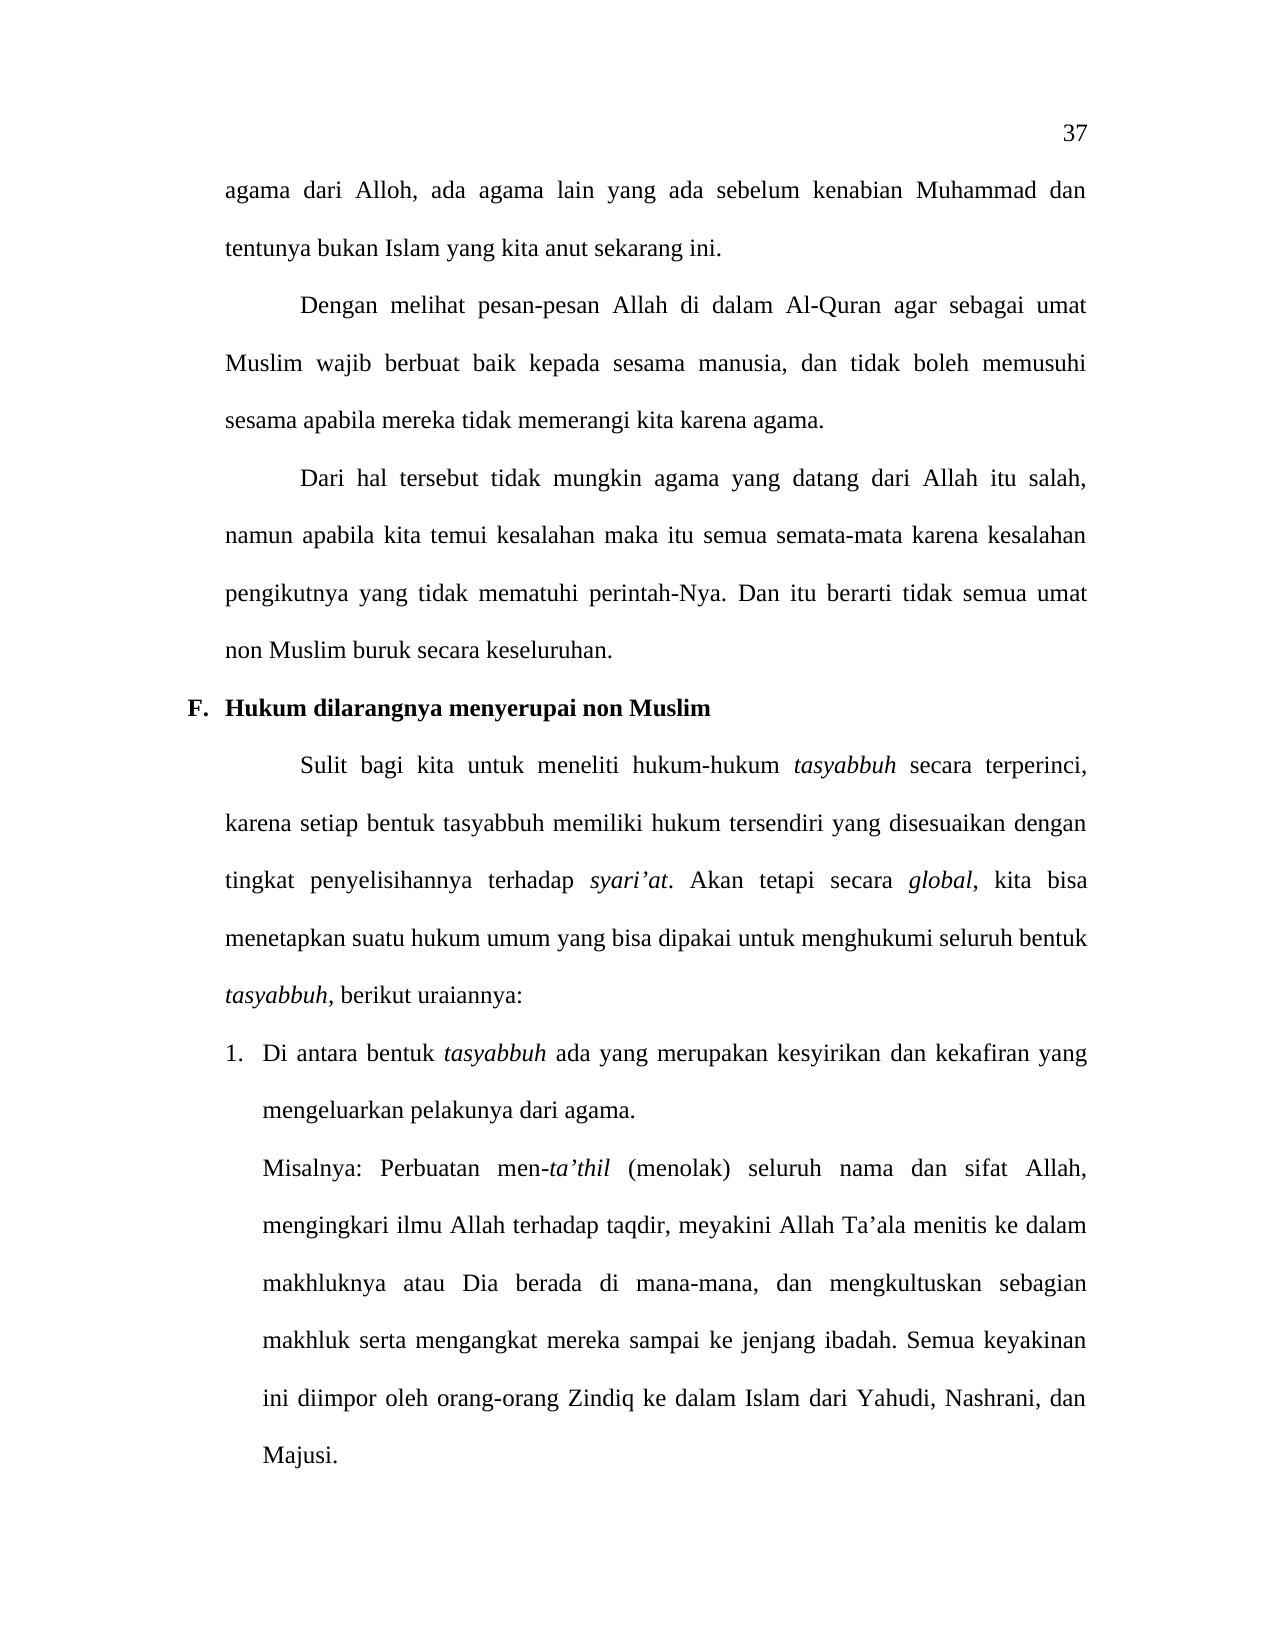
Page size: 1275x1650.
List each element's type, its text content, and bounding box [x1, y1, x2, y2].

list Misalnya: Perbuatan men-ta’thil (menolak) seluruh nama dan sifat Allah, mengingkari ilmu Allah terhadap taqdir, meyakini Allah Ta’ala menitis ke dalam makhluknya atau Dia berada di mana-mana, dan mengkultuskan sebagian makhluk serta mengangkat mereka sampai ke jenjang ibadah. Semua keyakinan ini diimpor oleh orang-orang Zindiq ke dalam Islam dari Yahudi, Nashrani, dan Majusi. [262, 1153, 1087, 1469]
text Dari hal tersebut tidak mungkin agama yang datang dari Allah itu salah, namun apabila kita temui kesalahan maka itu semua semata-mata karena kesalahan pengikutnya yang tidak mematuhi perintah-Nya. Dan itu berarti tidak semua umat non Muslim buruk secara keseluruhan. [225, 463, 1087, 664]
list Di antara bentuk tasyabbuh ada yang merupakan kesyirikan dan kekafiran yang mengeluarkan pelakunya dari agama. [225, 1038, 1087, 1124]
list Hukum dilarangnya menyerupai non Muslim [187, 693, 1087, 722]
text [225, 176, 1087, 262]
text Dengan melihat pesan-pesan Allah di dalam Al-Quran agar sebagai umat Muslim wajib berbuat baik kepada sesama manusia, dan tidak boleh memusuhi sesama apabila mereka tidak memerangi kita karena agama. [225, 291, 1087, 434]
list Sulit bagi kita untuk meneliti hukum-hukum tasyabbuh secara terperinci, karena setiap bentuk tasyabbuh memiliki hukum tersendiri yang disesuaikan dengan tingkat penyelisihannya terhadap syari’at. Akan tetapi secara global, kita bisa menetapkan suatu hukum umum yang bisa dipakai untuk menghukumi seluruh bentuk tasyabbuh, berikut uraiannya: [225, 751, 1087, 1009]
